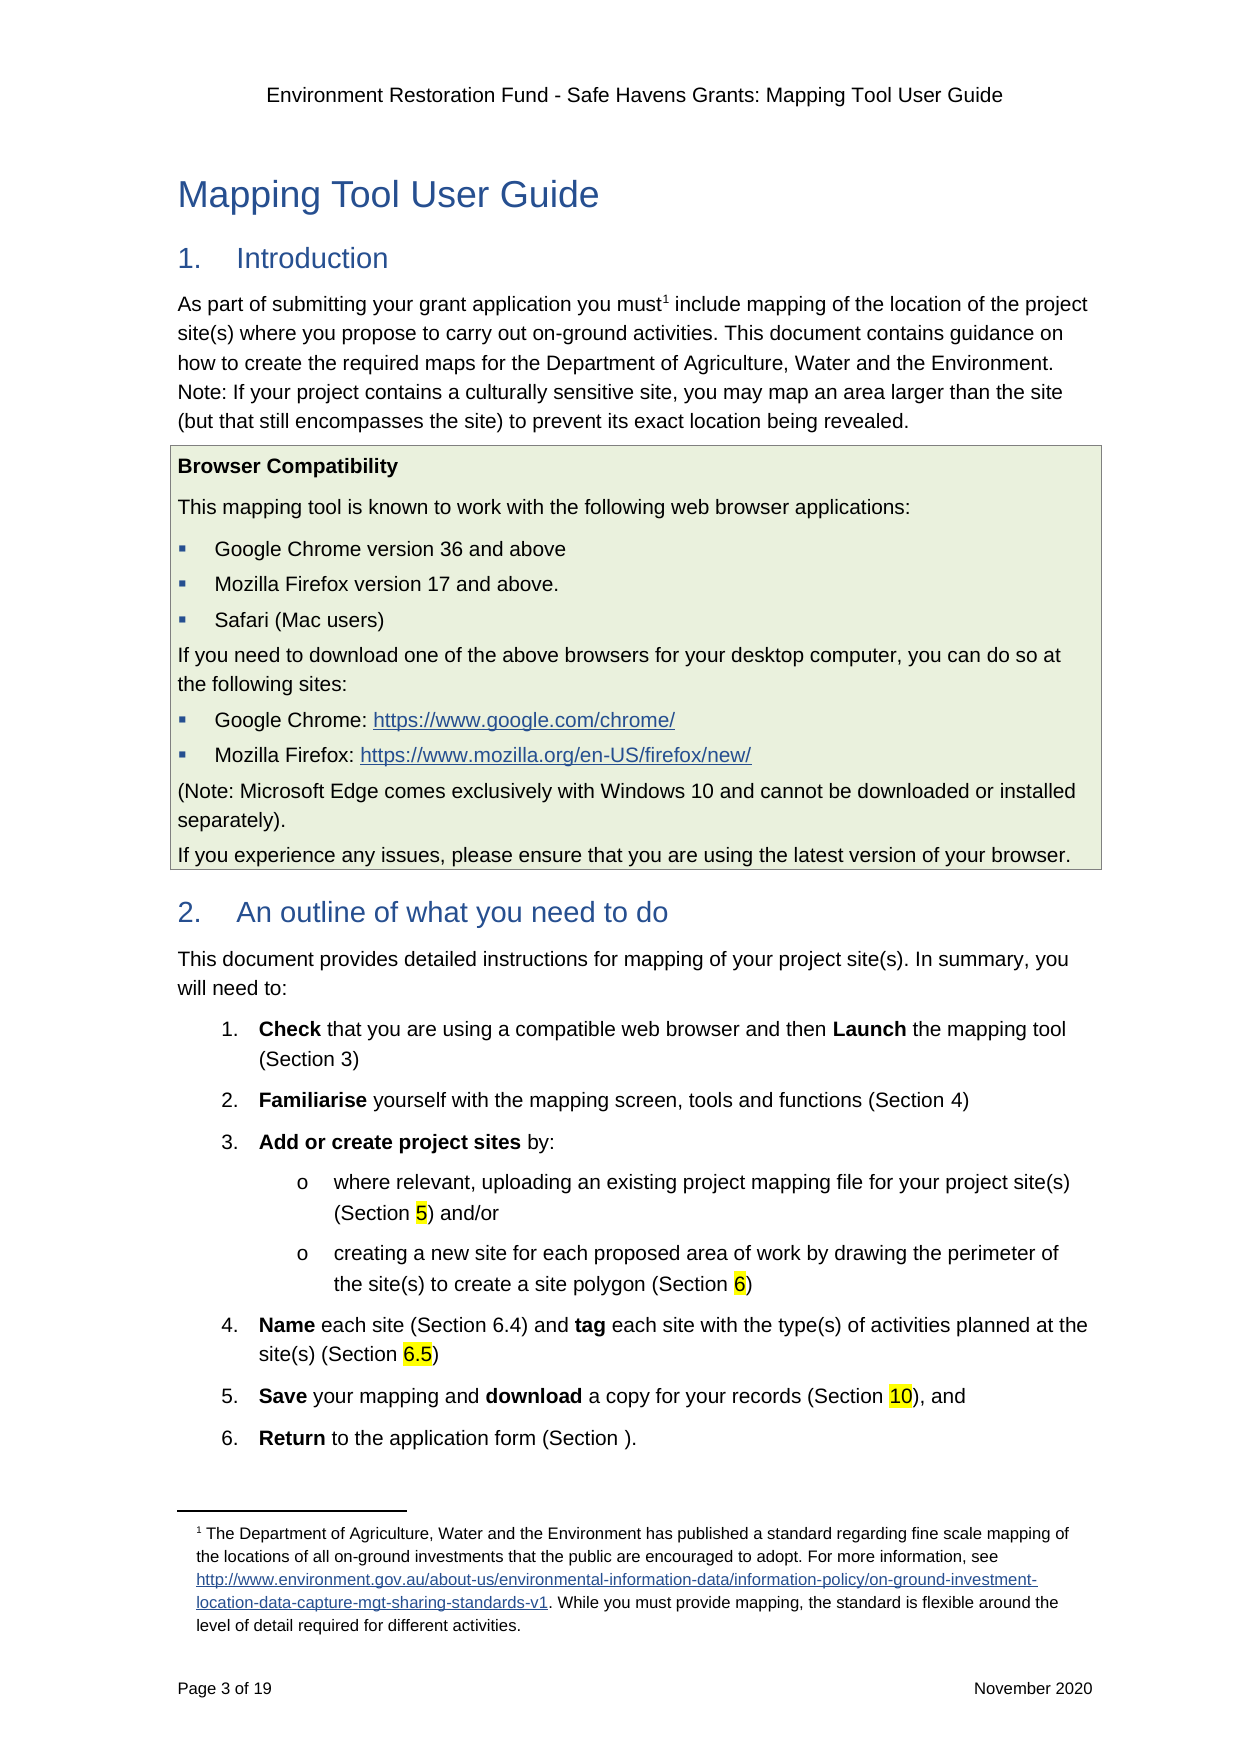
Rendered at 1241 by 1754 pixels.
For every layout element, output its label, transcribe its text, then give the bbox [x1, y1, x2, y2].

list Safari (Mac users) [171, 599, 1101, 632]
list Save your mapping and download a copy for your records (Section 10), and [221, 1379, 1092, 1408]
subtitle Introduction [177, 241, 1092, 274]
subtitle An outline of what you need to do [177, 895, 1092, 929]
list Familiarise yourself with the mapping screen, tools and functions (Section 4) [221, 1083, 1092, 1112]
list Name each site (Section 6.4) and tag each site with the type(s) of activities planned at the site(s) (Section 6.5) [221, 1308, 1092, 1366]
text This mapping tool is known to work with the following web browser applications: [171, 487, 1101, 519]
list Google Chrome version 36 and above [171, 528, 1101, 561]
list Add or create project sites by: [221, 1124, 1092, 1154]
list (Note: Microsoft Edge comes exclusively with Windows 10 and cannot be downloaded or installed separately). [171, 770, 1101, 832]
text This document provides detailed instructions for mapping of your project site(s). In summary, you will need to: [177, 941, 1092, 999]
list Google Chrome: https://www.google.com/chrome/ [171, 699, 1101, 732]
list creating a new site for each proposed area of work by drawing the perimeter of the site(s) to create a site polygon (Section 6) [296, 1237, 1092, 1295]
list If you experience any issues, please ensure that you are using the latest version of your browser. [171, 835, 1101, 869]
list Mozilla Firefox version 17 and above. [171, 564, 1101, 596]
list Return to the application form (Section 0). [221, 1420, 1092, 1449]
list If you need to download one of the above browsers for your desktop computer, you can do so at the following sites: [171, 635, 1101, 696]
text Browser Compatibility [171, 446, 1101, 477]
list where relevant, uploading an existing project mapping file for your project site(s) (Section 5) and/or [296, 1166, 1092, 1224]
subtitle Mapping Tool User Guide [177, 173, 1092, 216]
list Mozilla Firefox: https://www.mozilla.org/en-US/firefox/new/ [171, 735, 1101, 767]
list Check that you are using a compatible web browser and then Launch the mapping tool (Section 3) [221, 1012, 1092, 1070]
text As part of submitting your grant application you must include mapping of the location of the project site(s) where you propose to carry out on-ground activities. This document contains guidance on how to create the required maps for the Department of Agriculture, Water and the Environment. Note: If your project contains a culturally sensitive site, you may map an area larger than the site (but that still encompasses the site) to prevent its exact location being revealed. [177, 287, 1092, 433]
